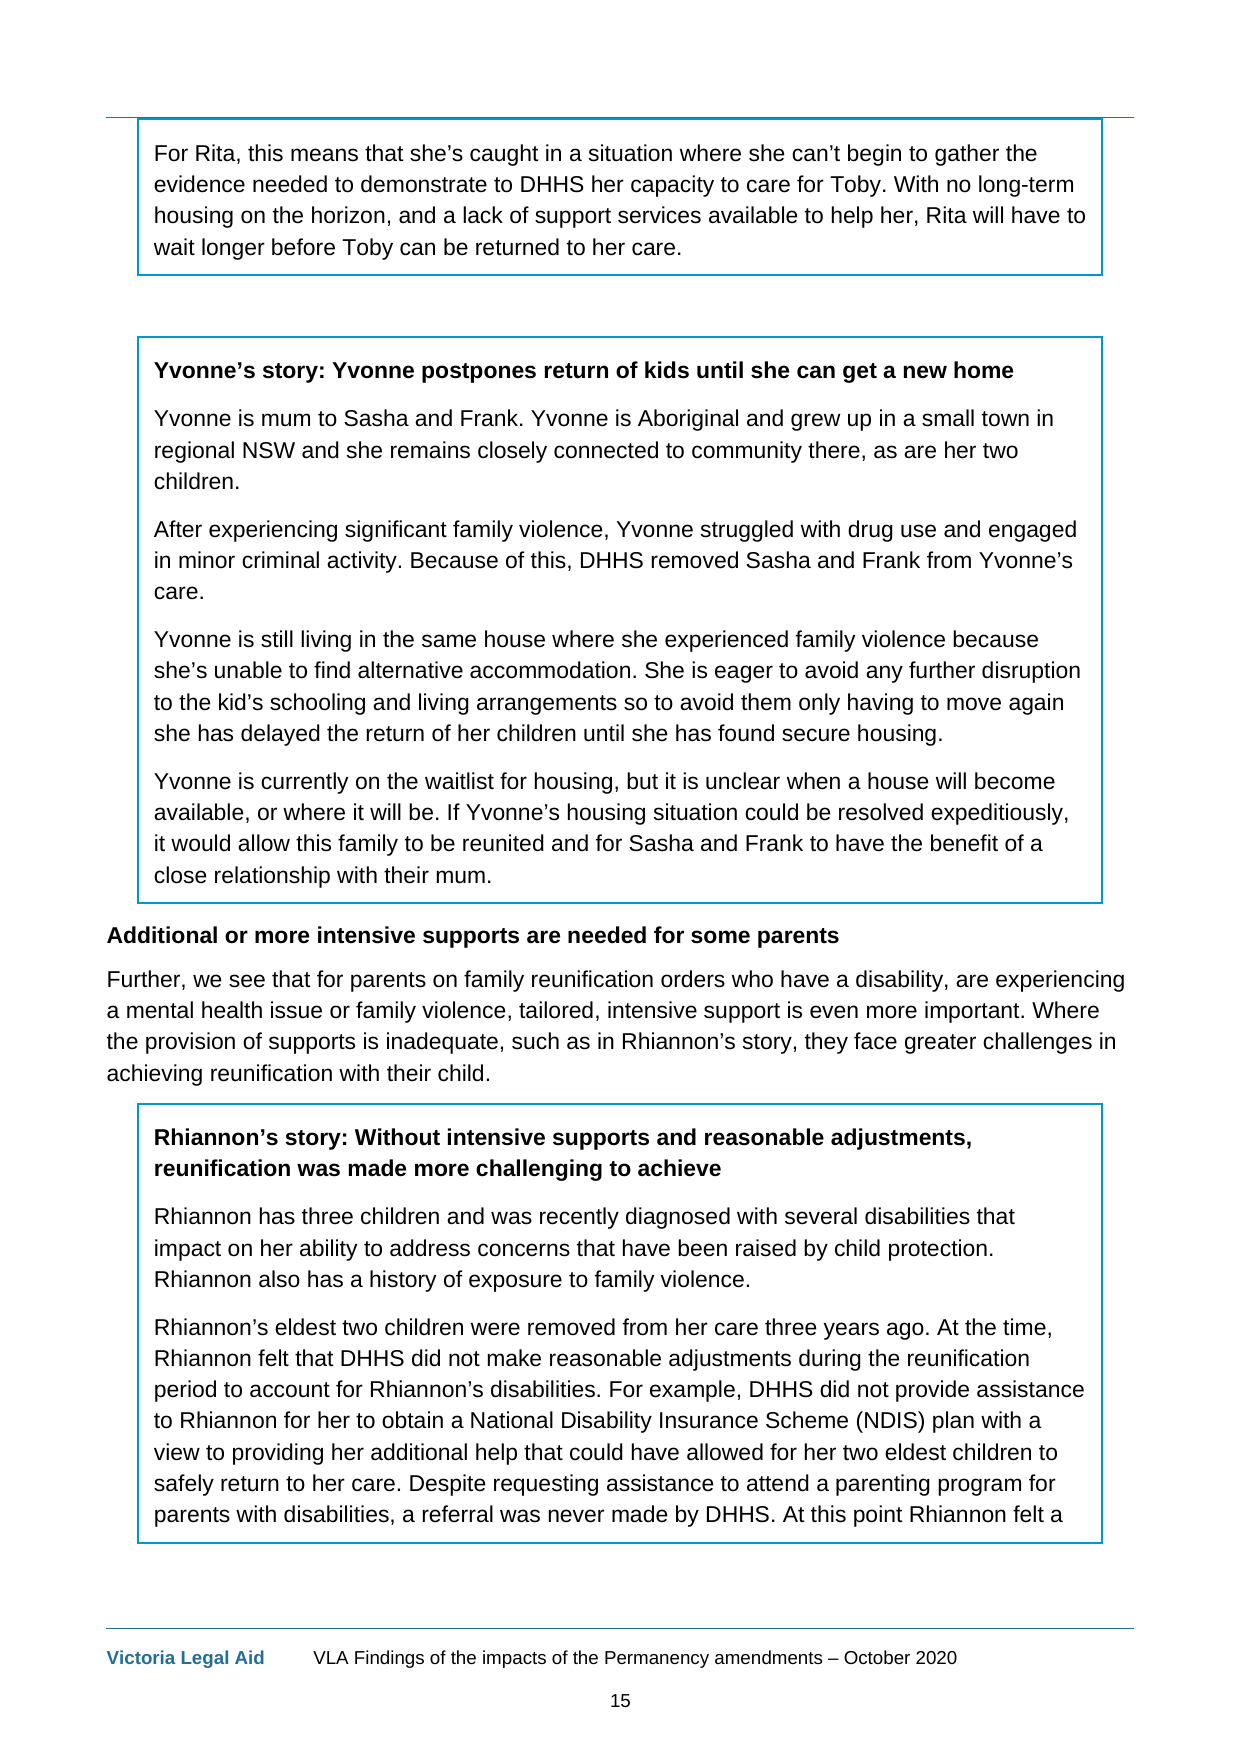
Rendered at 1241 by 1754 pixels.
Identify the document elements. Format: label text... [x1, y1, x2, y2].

text For Rita, this means that she’s caught in a situation where she can’t begin to gather the evidence needed to demonstrate to DHHS her capacity to care for Toby. With no long-term housing on the horizon, and a lack of support services available to help her, Rita will have to wait longer before Toby can be returned to her care. [139, 120, 1101, 274]
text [139, 1292, 1101, 1542]
text Yvonne is mum to Sasha and Frank. Yvonne is Aboriginal and grew up in a small town in regional NSW and she remains closely connected to community there, as are her two children. [139, 384, 1101, 494]
text Rhiannon has three children and was recently diagnosed with several disabilities that impact on her ability to address concerns that have been raised by child protection. Rhiannon also has a history of exposure to family violence. [139, 1182, 1101, 1292]
text Further, we see that for parents on family reunification orders who have a disability, are experiencing a mental health issue or family violence, tailored, intensive support is even more important. Where the provision of supports is inadequate, such as in Rhiannon’s story, they face greater challenges in achieving reunification with their child. [106, 961, 1134, 1086]
text Yvonne’s story: Yvonne postpones return of kids until she can get a new home [139, 338, 1101, 384]
text Yvonne is still living in the same house where she experienced family violence because she’s unable to find alternative accommodation. She is eager to avoid any further disruption to the kid’s schooling and living arrangements so to avoid them only having to move again she has delayed the return of her children until she has found secure housing. [139, 604, 1101, 746]
text Rhiannon’s story: Without intensive supports and reasonable adjustments, reunification was made more challenging to achieve [139, 1105, 1101, 1182]
text After experiencing significant family violence, Yvonne struggled with drug use and engaged in minor criminal activity. Because of this, DHHS removed Sasha and Frank from Yvonne’s care. [139, 494, 1101, 604]
text Yvonne is currently on the waitlist for housing, but it is unclear when a house will become available, or where it will be. If Yvonne’s housing situation could be resolved expeditiously, it would allow this family to be reunited and for Sasha and Frank to have the benefit of a close relationship with their mum. [139, 746, 1101, 902]
text Additional or more intensive supports are needed for some parents [106, 917, 1134, 948]
